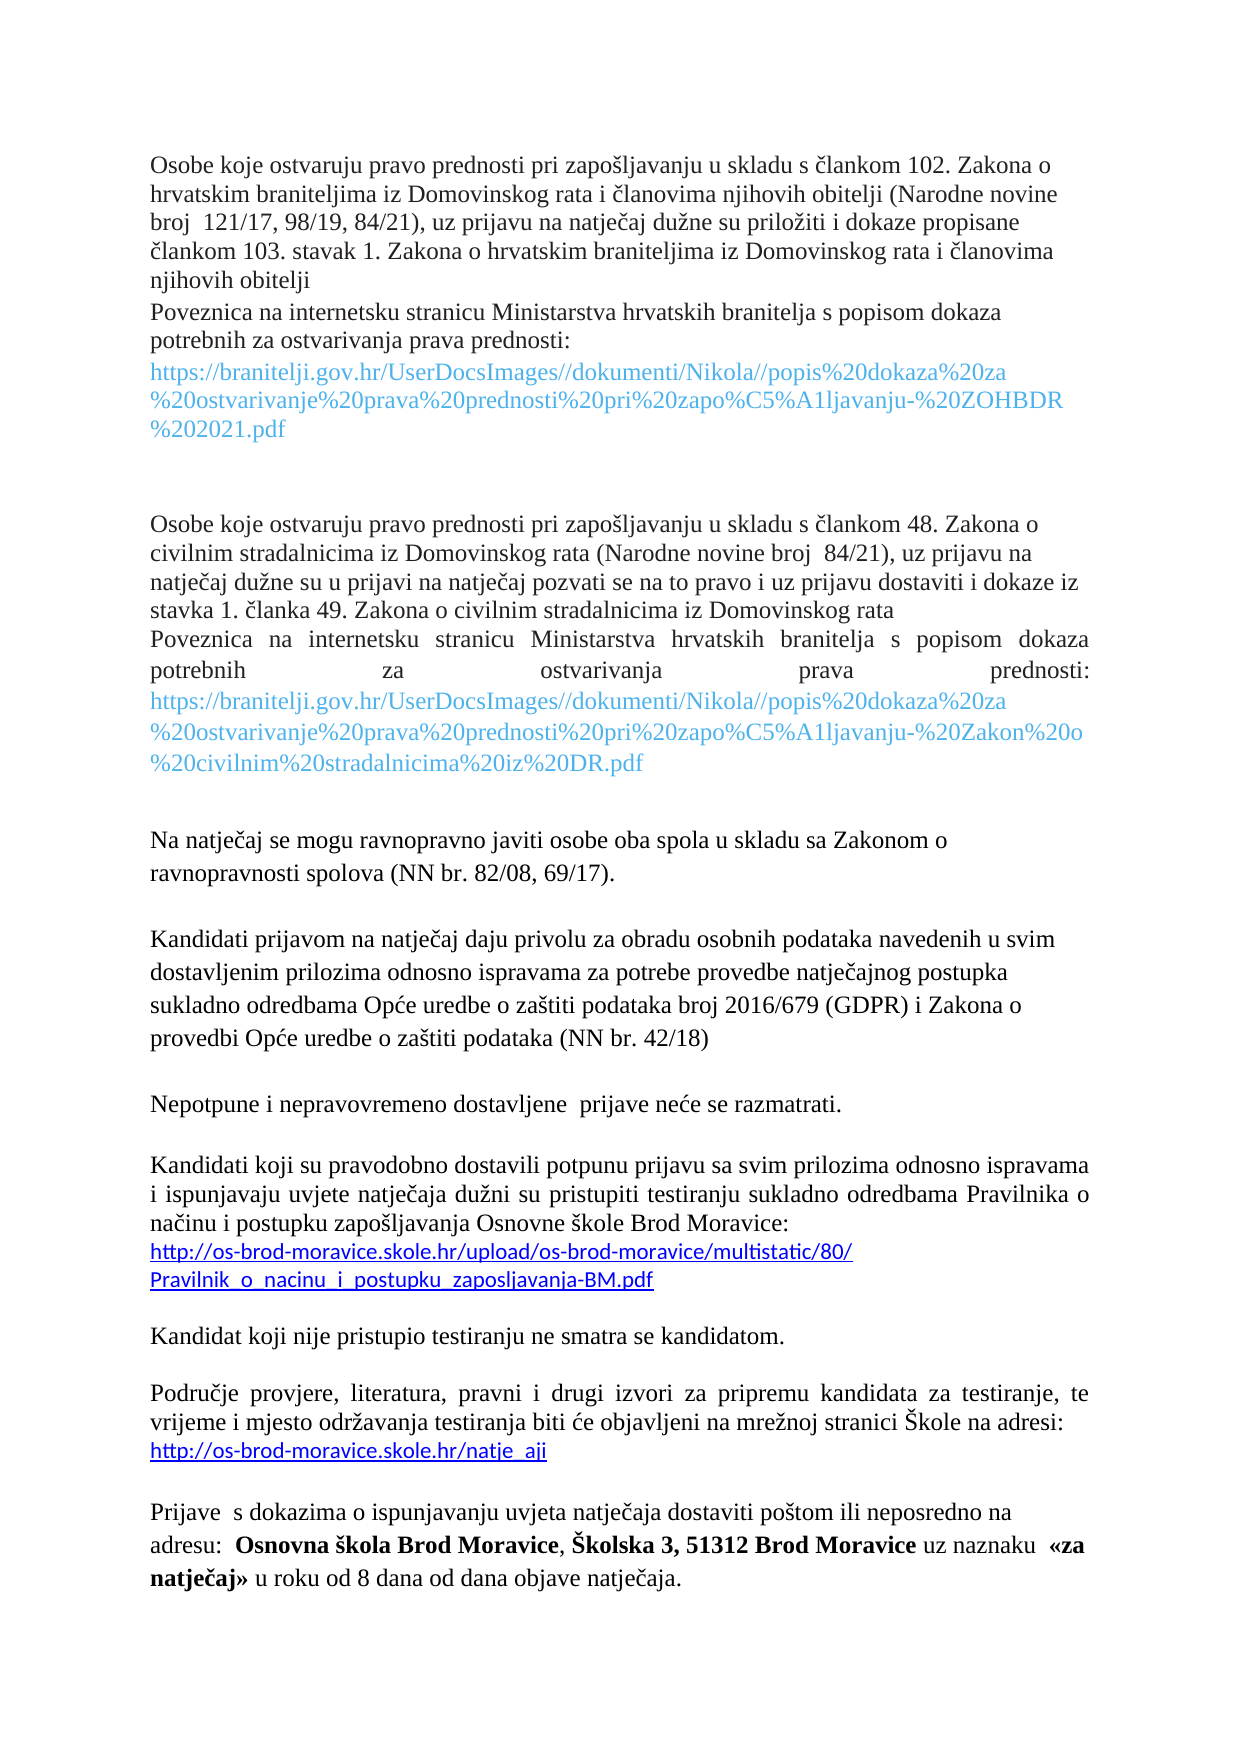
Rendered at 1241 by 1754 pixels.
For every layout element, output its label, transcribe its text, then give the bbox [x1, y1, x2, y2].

text Na natječaj se mogu ravnopravno javiti osobe oba spola u skladu sa Zakonom o ravnopravnosti spolova (NN br. 82/08, 69/17). [150, 825, 1090, 886]
text Područje provjere, literatura, pravni i drugi izvori za pripremu kandidata za testiranje, te vrijeme i mjesto održavanja testiranja biti će objavljeni na mrežnoj stranici Škole na adresi: [150, 1378, 1090, 1436]
text Kandidati prijavom na natječaj daju privolu za obradu osobnih podataka navedenih u svim dostavljenim prilozima odnosno ispravama za potrebe provedbe natječajnog postupka sukladno odredbama Opće uredbe o zaštiti podataka broj 2016/679 (GDPR) i Zakona o provedbi Opće uredbe o zaštiti podataka (NN br. 42/18) [150, 924, 1090, 1052]
text Nepotpune i nepravovremeno dostavljene prijave neće se razmatrati. [150, 1089, 1090, 1118]
text Osobe koje ostvaruju pravo prednosti pri zapošljavanju u skladu s člankom 48. Zakona o civilnim stradalnicima iz Domovinskog rata (Narodne novine broj 84/21), uz prijavu na natječaj dužne su u prijavi na natječaj pozvati se na to pravo i uz prijavu dostaviti i dokaze iz stavka 1. članka 49. Zakona o civilnim stradalnicima iz Domovinskog rata [150, 509, 1090, 624]
text Poveznica na internetsku stranicu Ministarstva hrvatskih branitelja s popisom dokaza potrebnih za ostvarivanja prava prednosti: [150, 297, 1090, 354]
text Kandidat koji nije pristupio testiranju ne smatra se kandidatom. [150, 1321, 1090, 1350]
text Poveznica na internetsku stranicu Ministarstva hrvatskih branitelja s popisom dokaza potrebnih za ostvarivanja prava prednosti: https://branitelji.gov.hr/UserDocsImages//dokumenti/Nikola//popis%20dokaza%20za%20ostvarivanje%20prava%20prednosti%20pri%20zapo%C5%A1ljavanju-%20Zakon%20o%20civilnim%20stradalnicima%20iz%20DR.pdf [150, 624, 1090, 777]
text http://os-brod-moravice.skole.hr/upload/os-brod-moravice/multistatic/80/Pravilnik_o_nacinu_i_postupku_zaposljavanja-BM.pdf [150, 1237, 1090, 1293]
text Osobe koje ostvaruju pravo prednosti pri zapošljavanju u skladu s člankom 102. Zakona o hrvatskim braniteljima iz Domovinskog rata i članovima njihovih obitelji (Narodne novine broj 121/17, 98/19, 84/21), uz prijavu na natječaj dužne su priložiti i dokaze propisane člankom 103. stavak 1. Zakona o hrvatskim braniteljima iz Domovinskog rata i članovima njihovih obitelji [150, 150, 1090, 294]
text Kandidati koji su pravodobno dostavili potpunu prijavu sa svim prilozima odnosno ispravama i ispunjavaju uvjete natječaja dužni su pristupiti testiranju sukladno odredbama Pravilnika o načinu i postupku zapošljavanja Osnovne škole Brod Moravice: [150, 1151, 1090, 1237]
text https://branitelji.gov.hr/UserDocsImages//dokumenti/Nikola//popis%20dokaza%20za%20ostvarivanje%20prava%20prednosti%20pri%20zapo%C5%A1ljavanju-%20ZOHBDR%202021.pdf [150, 357, 1090, 443]
text Prijave s dokazima o ispunjavanju uvjeta natječaja dostaviti poštom ili neposredno na adresu: Osnovna škola Brod Moravice, Školska 3, 51312 Brod Moravice uz naznaku «za natječaj» u roku od 8 dana od dana objave natječaja. [150, 1497, 1090, 1592]
text http://os-brod-moravice.skole.hr/natje_aji [150, 1436, 1090, 1464]
